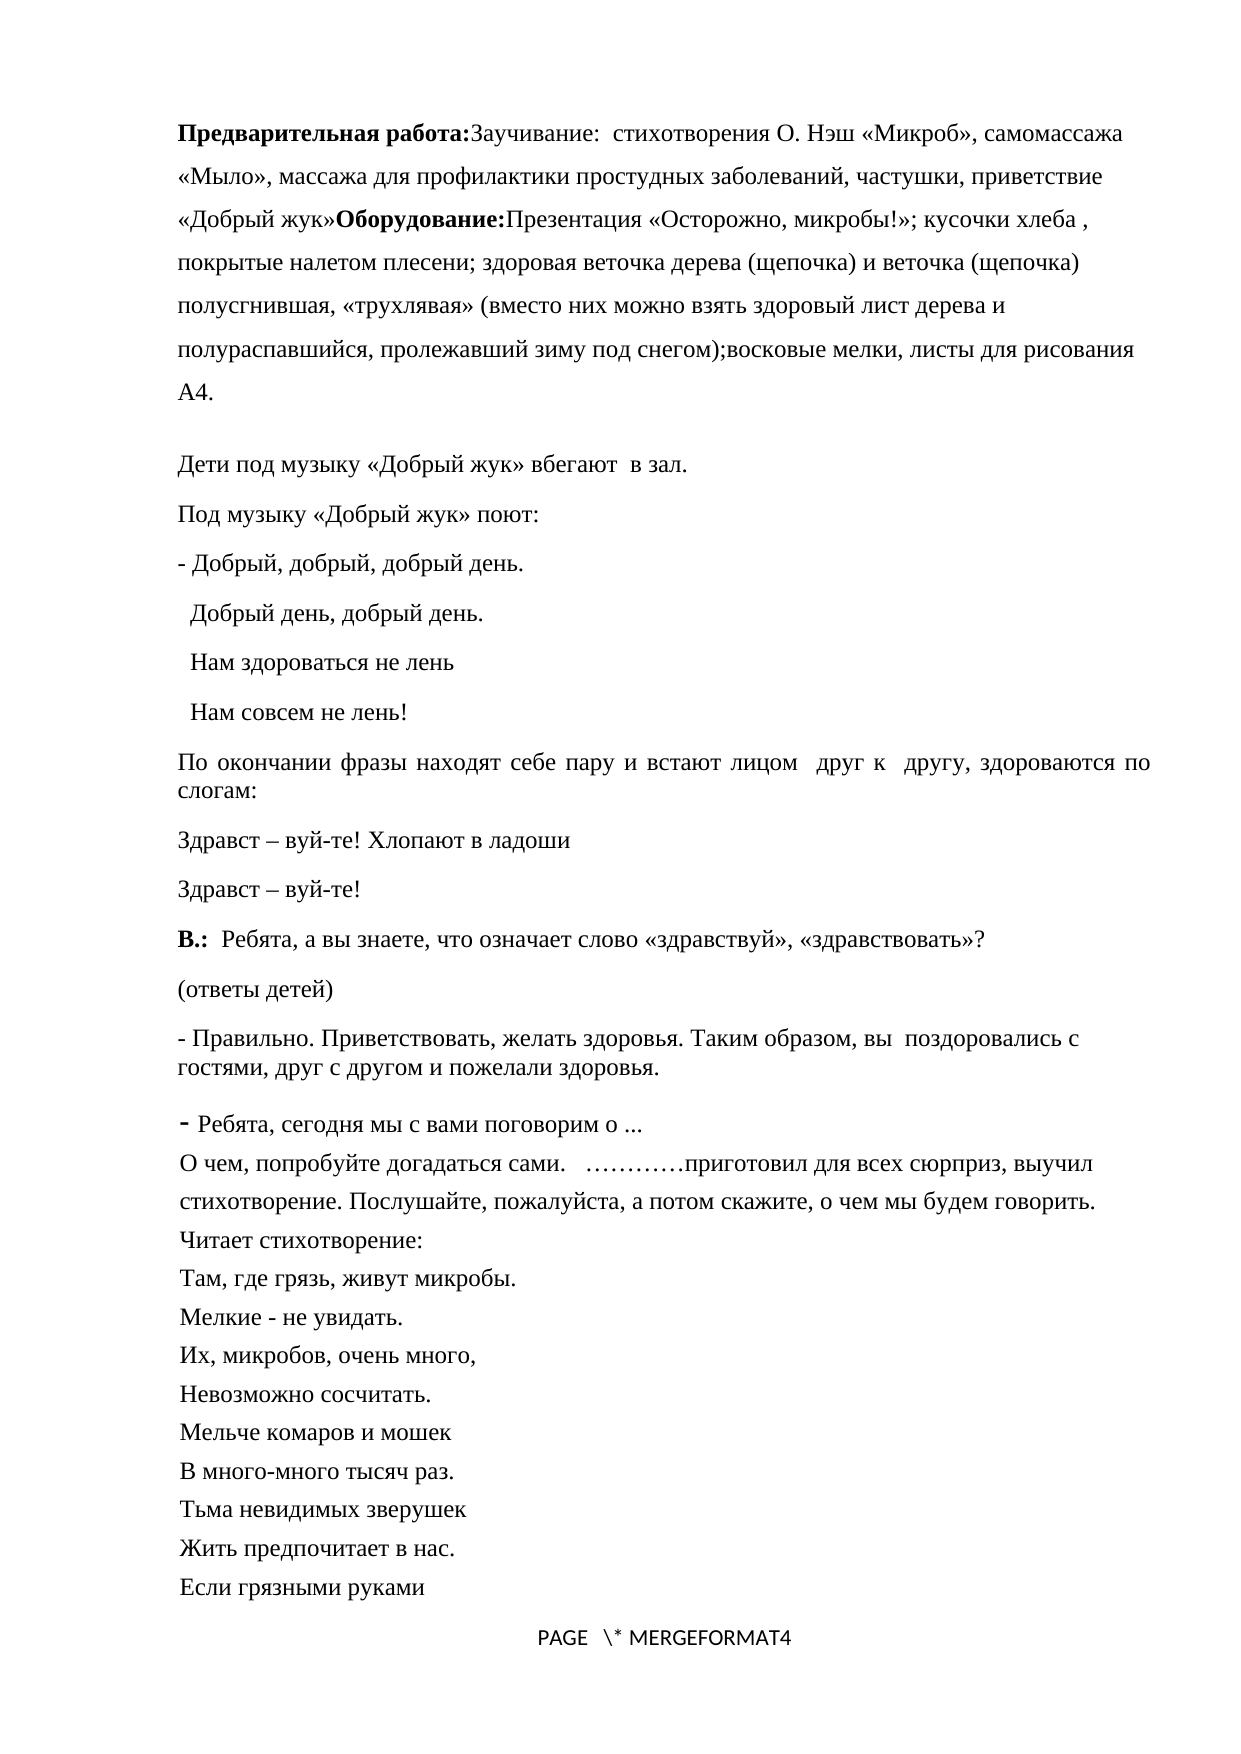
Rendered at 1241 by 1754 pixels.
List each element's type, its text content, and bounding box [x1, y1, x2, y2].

text - Правильно. Приветствовать, желать здоровья. Таким образом, вы поздоровались с гостями, друг с другом и пожелали здоровья. [177, 1023, 1152, 1081]
text По окончании фразы находят себе пару и встают лицом друг к другу, здороваются по слогам: [177, 747, 1152, 804]
text Нам совсем не лень! [177, 697, 1152, 726]
text - Добрый, добрый, добрый день. [177, 548, 1152, 577]
text Нам здороваться не лень [177, 647, 1152, 676]
text Добрый день, добрый день. [177, 598, 1152, 627]
text Здравст – вуй-те! Хлопают в ладоши [177, 825, 1152, 854]
text (ответы детей) [177, 974, 1152, 1002]
text Предварительная работа:Заучивание: стихотворения О. Нэш «Микроб», самомассажа «Мыло», массажа для профилактики простудных заболеваний, частушки, приветствие «Добрый жук»Оборудование:Презентация «Осторожно, микробы!»; кусочки хлеба , покрытые налетом плесени; здоровая веточка дерева (щепочка) и веточка (щепочка) полусгнившая, «трухлявая» (вместо них можно взять здоровый лист дерева и полураспавшийся, пролежавший зиму под снегом);восковые мелки, листы для рисования А4. [177, 118, 1152, 406]
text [179, 1256, 1147, 1603]
text Дети под музыку «Добрый жук» вбегают в зал. [177, 449, 1152, 478]
text Читает стихотворение: [179, 1217, 1147, 1256]
text В.: Ребята, а вы знаете, что означает слово «здравствуй», «здравствовать»? [177, 924, 1152, 953]
text О чем, попробуйте догадаться сами. …………приготовил для всех сюрприз, выучил стихотворение. Послушайте, пожалуйста, а потом скажите, о чем мы будем говорить. [179, 1140, 1147, 1217]
text Под музыку «Добрый жук» поют: [177, 499, 1152, 527]
text Здравст – вуй-те! [177, 874, 1152, 903]
list Ребята, сегодня мы с вами поговорим о ... [179, 1102, 1152, 1140]
